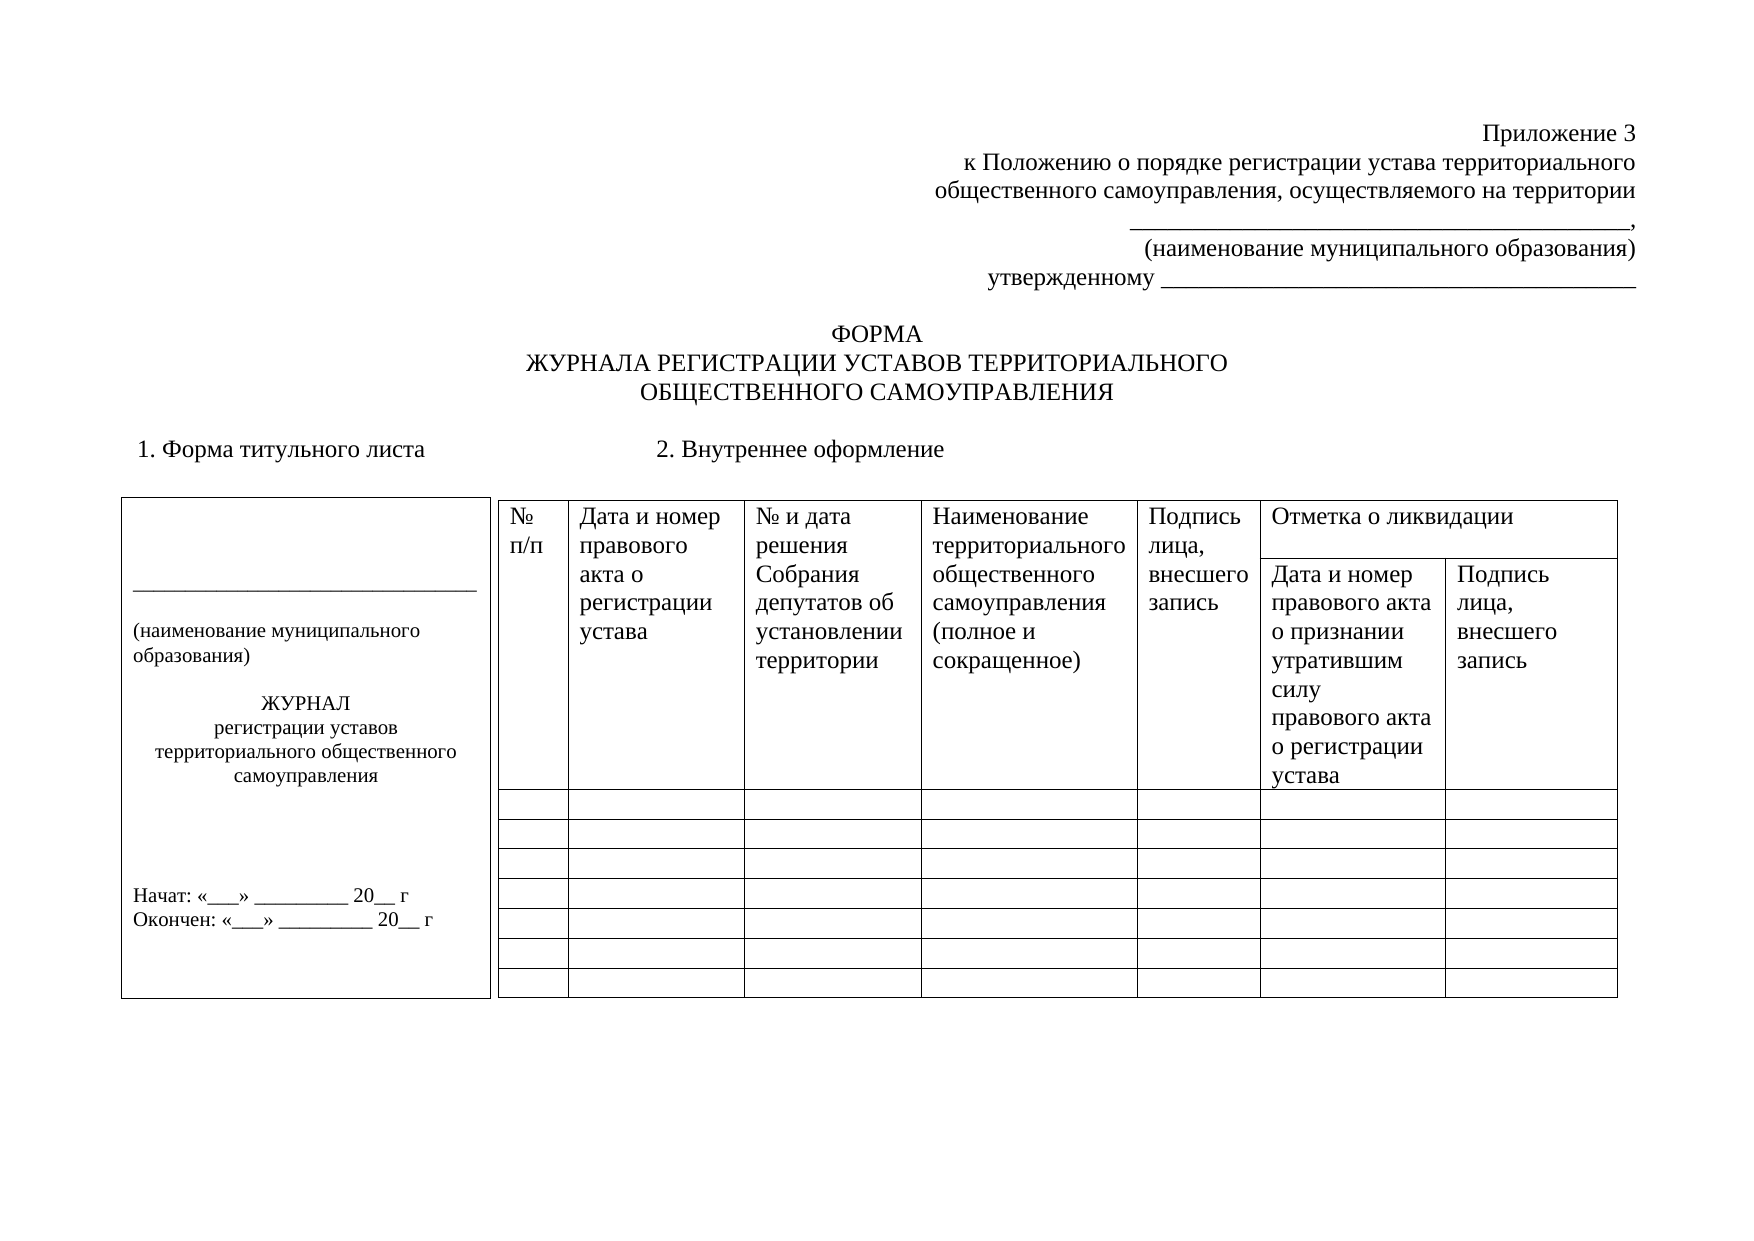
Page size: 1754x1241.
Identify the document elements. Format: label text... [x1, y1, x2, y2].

text общественного самоуправления, осуществляемого на территории [118, 176, 1636, 204]
table_cell [1446, 849, 1617, 878]
table_cell [745, 820, 921, 848]
table_cell [745, 909, 921, 938]
table_cell [1138, 939, 1260, 967]
text к Положению о порядке регистрации устава территориального [118, 147, 1636, 176]
table_cell [922, 969, 1137, 997]
table_cell [1138, 820, 1260, 848]
table_cell [499, 969, 568, 997]
table_cell [499, 909, 568, 938]
table_cell [922, 790, 1137, 818]
table_cell [1261, 939, 1445, 967]
table_cell [499, 849, 568, 878]
table_cell [1446, 879, 1617, 908]
table_cell [745, 849, 921, 878]
text (наименование муниципального образования) [118, 233, 1636, 262]
text Приложение 3 [118, 118, 1636, 147]
table_cell [1261, 849, 1445, 878]
table_cell [922, 909, 1137, 938]
table_cell [922, 820, 1137, 848]
table_header Отметка о ликвидации [1261, 501, 1617, 558]
table_header Наименование территориального общественного самоуправления (полное и сокращенное) [922, 501, 1137, 789]
table_cell [1446, 939, 1617, 967]
table_cell [499, 879, 568, 908]
table_cell [1261, 879, 1445, 908]
table_cell [922, 879, 1137, 908]
text утвержденному ______________________________________ [118, 262, 1636, 291]
table_cell [745, 939, 921, 967]
table_cell Дата и номер правового акта о признании утратившим силу правового акта о регистрации устава [1261, 559, 1445, 789]
table_header Дата и номер правового акта о регистрации устава [569, 501, 744, 789]
table_cell [569, 790, 744, 818]
table_header № п/п [499, 501, 568, 789]
table_cell [1446, 820, 1617, 848]
table_cell [499, 820, 568, 848]
table_cell [569, 909, 744, 938]
table_cell [569, 939, 744, 967]
table_header № и дата решения Собрания депутатов об установлении территории [745, 501, 921, 789]
table_cell [569, 849, 744, 878]
text ________________________________________, [118, 204, 1636, 233]
table_cell [1446, 969, 1617, 997]
table_cell [569, 969, 744, 997]
table_cell [569, 820, 744, 848]
text 1. Форма титульного листа 2. Внутреннее оформление [118, 434, 1636, 463]
table_cell [745, 879, 921, 908]
table_cell [499, 939, 568, 967]
table_cell [1446, 909, 1617, 938]
table_cell [745, 790, 921, 818]
table_header _________________________________ (наименование муниципального образования) ЖУРНАЛ регистрации уставов территориального общественного самоуправления Начат: «___» _________ 20__ г Окончен: «___» _________ 20__ г [122, 498, 490, 998]
text ФОРМА [118, 319, 1636, 348]
table_cell [499, 790, 568, 818]
table_cell [745, 969, 921, 997]
table_cell [922, 939, 1137, 967]
table_cell [1138, 969, 1260, 997]
table_cell [1138, 909, 1260, 938]
text ЖУРНАЛА РЕГИСТРАЦИИ УСТАВОВ ТЕРРИТОРИАЛЬНОГО [118, 348, 1636, 377]
table_cell [1261, 820, 1445, 848]
table_cell [1261, 969, 1445, 997]
table_cell [1261, 790, 1445, 818]
table_cell [1261, 909, 1445, 938]
table_cell [1138, 849, 1260, 878]
table_cell [1138, 790, 1260, 818]
table_cell [922, 849, 1137, 878]
table_cell [1446, 790, 1617, 818]
table_cell [569, 879, 744, 908]
table_cell Подпись лица, внесшего запись [1446, 559, 1617, 789]
table_cell [1138, 879, 1260, 908]
text ОБЩЕСТВЕННОГО САМОУПРАВЛЕНИЯ [118, 377, 1636, 406]
table_header Подпись лица, внесшего запись [1138, 501, 1260, 789]
